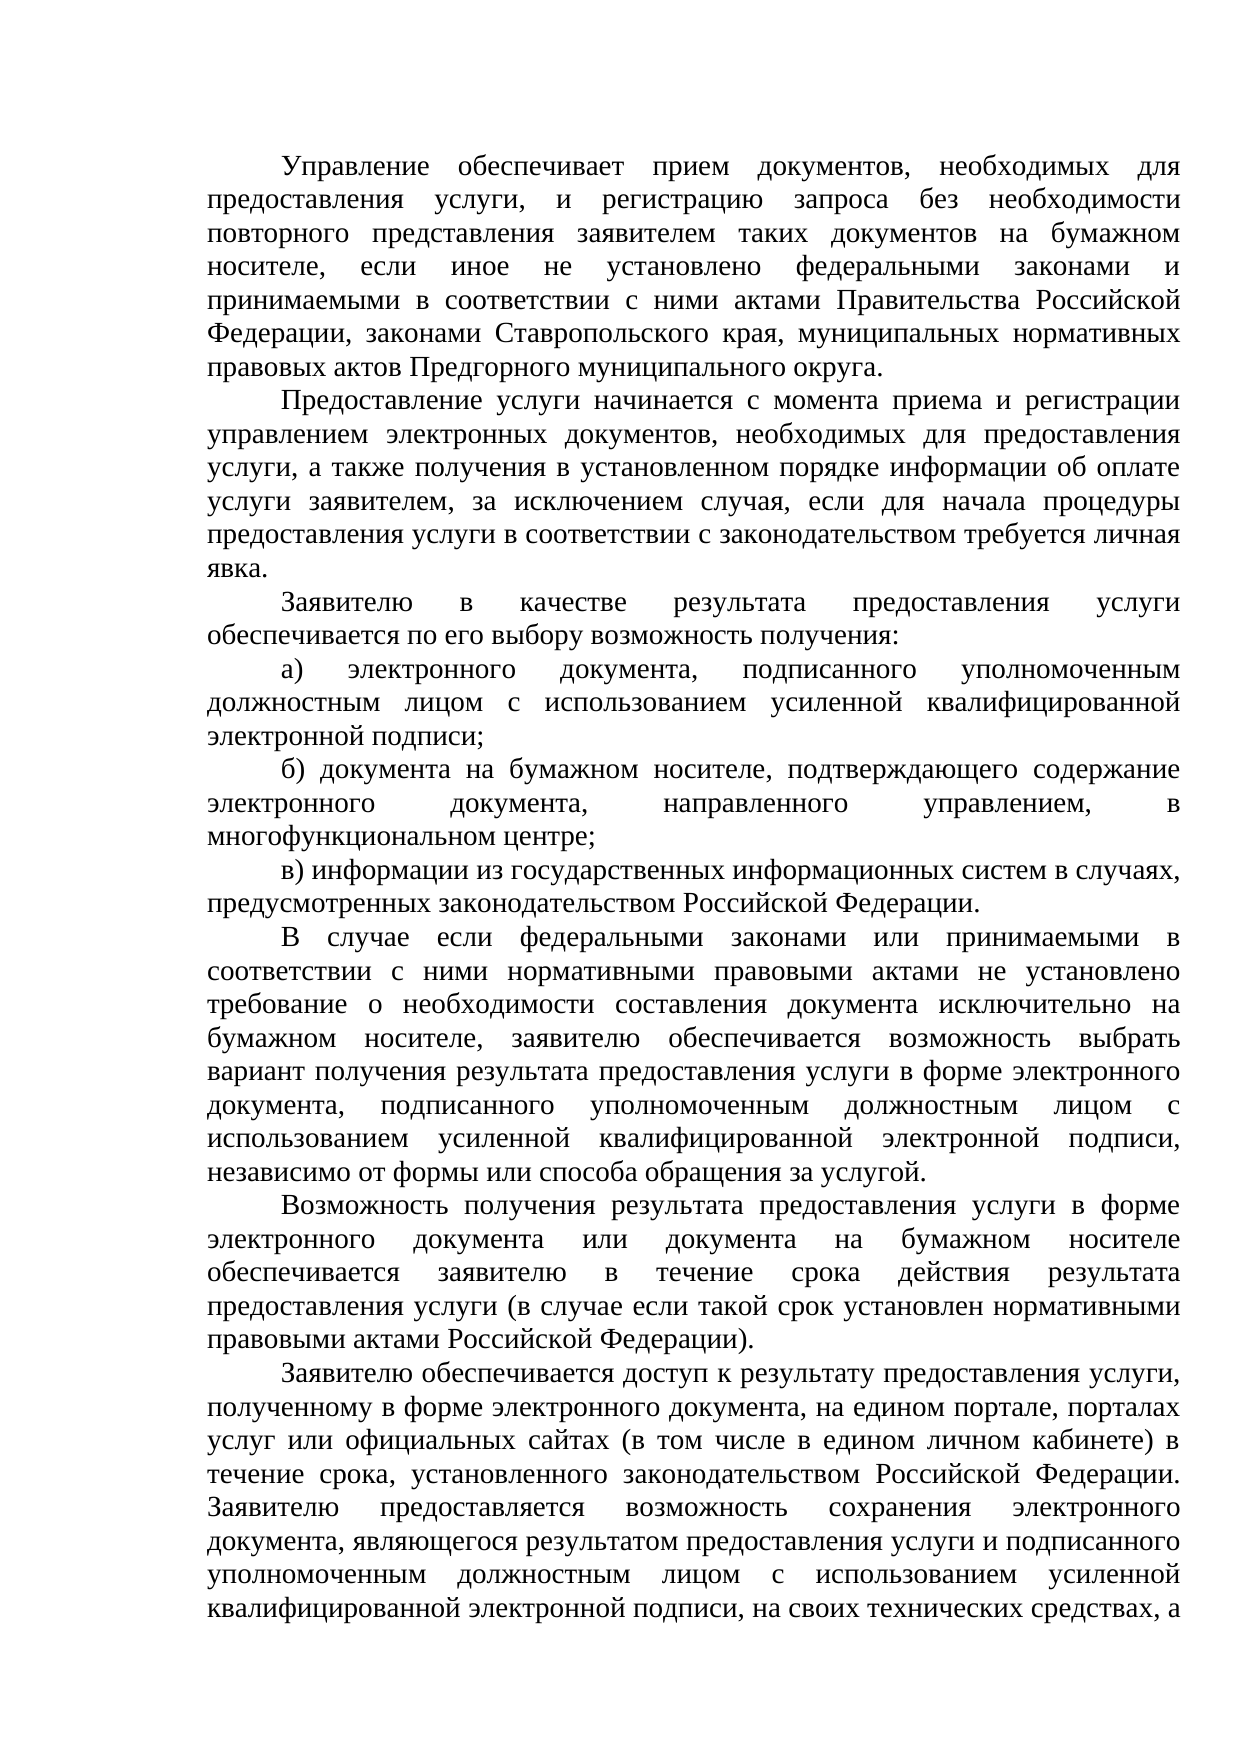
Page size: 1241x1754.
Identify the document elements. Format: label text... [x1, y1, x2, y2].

text в) информации из государственных информационных систем в случаях, предусмотренных законодательством Российской Федерации. [207, 852, 1181, 919]
text а) электронного документа, подписанного уполномоченным должностным лицом с использованием усиленной квалифицированной электронной подписи; [207, 651, 1181, 751]
text Предоставление услуги начинается с момента приема и регистрации управлением электронных документов, необходимых для предоставления услуги, а также получения в установленном порядке информации об оплате услуги заявителем, за исключением случая, если для начала процедуры предоставления услуги в соответствии с законодательством требуется личная явка. [207, 382, 1181, 584]
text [207, 1355, 1181, 1623]
text б) документа на бумажном носителе, подтверждающего содержание электронного документа, направленного управлением, в многофункциональном центре; [207, 751, 1181, 852]
text Заявителю в качестве результата предоставления услуги обеспечивается по его выбору возможность получения: [207, 584, 1181, 651]
text Управление обеспечивает прием документов, необходимых для предоставления услуги, и регистрацию запроса без необходимости повторного представления заявителем таких документов на бумажном носителе, если иное не установлено федеральными законами и принимаемыми в соответствии с ними актами Правительства Российской Федерации, законами Ставропольского края, муниципальных нормативных правовых актов Предгорного муниципального округа. [207, 148, 1181, 382]
text Возможность получения результата предоставления услуги в форме электронного документа или документа на бумажном носителе обеспечивается заявителю в течение срока действия результата предоставления услуги (в случае если такой срок установлен нормативными правовыми актами Российской Федерации). [207, 1187, 1181, 1355]
text В случае если федеральными законами или принимаемыми в соответствии с ними нормативными правовыми актами не установлено требование о необходимости составления документа исключительно на бумажном носителе, заявителю обеспечивается возможность выбрать вариант получения результата предоставления услуги в форме электронного документа, подписанного уполномоченным должностным лицом с использованием усиленной квалифицированной электронной подписи, независимо от формы или способа обращения за услугой. [207, 919, 1181, 1187]
